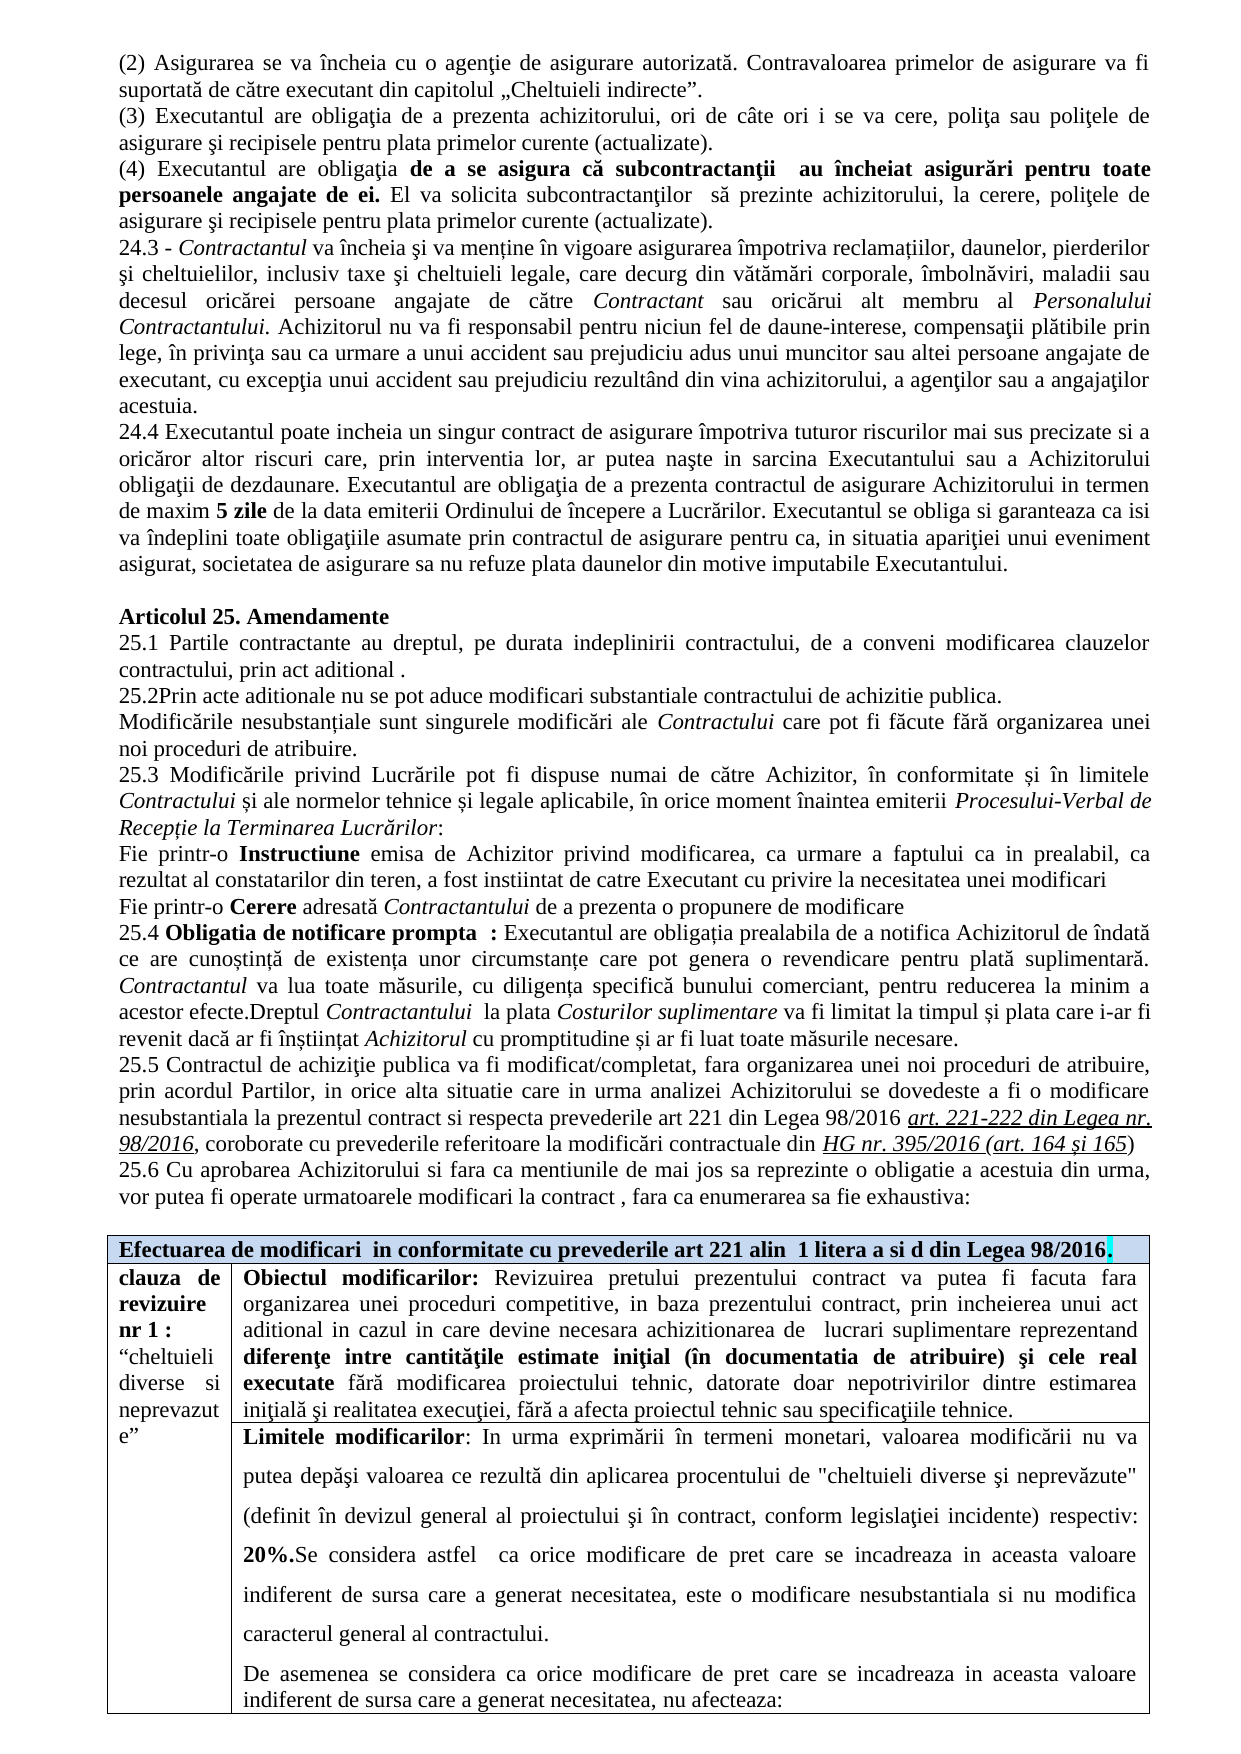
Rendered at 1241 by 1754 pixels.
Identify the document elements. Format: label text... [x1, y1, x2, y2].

text 25.4 Obligatia de notificare prompta : Executantul are obligația prealabila de a notifica Achizitorul de îndată ce are cunoștință de existența unor circumstanțe care pot genera o revendicare pentru plată suplimentară. Contractantul va lua toate măsurile, cu diligența specifică bunului comerciant, pentru reducerea la minim a acestor efecte.Dreptul Contractantului la plata Costurilor suplimentare va fi limitat la timpul și plata care i-ar fi revenit dacă ar fi înștiințat Achizitorul cu promptitudine și ar fi luat toate măsurile necesare. [118, 919, 1152, 1051]
text 24.3 - Contractantul va încheia şi va menține în vigoare asigurarea împotriva reclamațiilor, daunelor, pierderilor şi cheltuielilor, inclusiv taxe şi cheltuieli legale, care decurg din vătămări corporale, îmbolnăviri, maladii sau decesul oricărei persoane angajate de către Contractant sau oricărui alt membru al Personalului Contractantului. Achizitorul nu va fi responsabil pentru niciun fel de daune-interese, compensaţii plătibile prin lege, în privinţa sau ca urmare a unui accident sau prejudiciu adus unui muncitor sau altei persoane angajate de executant, cu excepţia unui accident sau prejudiciu rezultând din vina achizitorului, a agenţilor sau a angajaţilor acestuia. [118, 234, 1152, 418]
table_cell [232, 1423, 1149, 1713]
text (2) Asigurarea se va încheia cu o agenţie de asigurare autorizată. Contravaloarea primelor de asigurare va fi suportată de către executant din capitolul „Cheltuieli indirecte”. [118, 49, 1152, 102]
table_cell Obiectul modificarilor: Revizuirea pretului prezentului contract va putea fi facuta fara organizarea unei proceduri competitive, in baza prezentului contract, prin incheierea unui act aditional in cazul in care devine necesara achizitionarea de lucrari suplimentare reprezentand diferenţe intre cantităţile estimate iniţial (în documentatia de atribuire) şi cele real executate fără modificarea proiectului tehnic, datorate doar nepotrivirilor dintre estimarea iniţială şi realitatea execuţiei, fără a afecta proiectul tehnic sau specificaţiile tehnice. [232, 1264, 1149, 1422]
text 25.5 Contractul de achiziţie publica va fi modificat/completat, fara organizarea unei noi proceduri de atribuire, prin acordul Partilor, in orice alta situatie care in urma analizei Achizitorului se dovedeste a fi o modificare nesubstantiala la prezentul contract si respecta prevederile art 221 din Legea 98/2016 art. 221-222 din Legea nr. 98/2016, coroborate cu prevederile referitoare la modificări contractuale din HG nr. 395/2016 (art. 164 și 165) [118, 1051, 1152, 1156]
text 25.2Prin acte aditionale nu se pot aduce modificari substantiale contractului de achizitie publica. [118, 682, 1152, 708]
text 25.6 Cu aprobarea Achizitorului si fara ca mentiunile de mai jos sa reprezinte o obligatie a acestuia din urma, vor putea fi operate urmatoarele modificari la contract , fara ca enumerarea sa fie exhaustiva: [118, 1156, 1152, 1209]
text Articolul 25. Amendamente [118, 603, 1152, 629]
text Modificările nesubstanțiale sunt singurele modificări ale Contractului care pot fi făcute fără organizarea unei noi proceduri de atribuire. [118, 708, 1152, 761]
text 25.1 Partile contractante au dreptul, pe durata indeplinirii contractului, de a conveni modificarea clauzelor contractului, prin act aditional . [118, 629, 1152, 682]
text (4) Executantul are obligaţia de a se asigura că subcontractanţii au încheiat asigurări pentru toate persoanele angajate de ei. El va solicita subcontractanţilor să prezinte achizitorului, la cerere, poliţele de asigurare şi recipisele pentru plata primelor curente (actualizate). [118, 155, 1152, 234]
text 24.4 Executantul poate incheia un singur contract de asigurare împotriva tuturor riscurilor mai sus precizate si a oricăror altor riscuri care, prin interventia lor, ar putea naşte in sarcina Executantului sau a Achizitorului obligaţii de dezdaunare. Executantul are obligaţia de a prezenta contractul de asigurare Achizitorului in termen de maxim 5 zile de la data emiterii Ordinului de începere a Lucrărilor. Executantul se obliga si garanteaza ca isi va îndeplini toate obligaţiile asumate prin contractul de asigurare pentru ca, in situatia apariţiei unui eveniment asigurat, societatea de asigurare sa nu refuze plata daunelor din motive imputabile Executantului. [118, 418, 1152, 577]
table_header Efectuarea de modificari in conformitate cu prevederile art 221 alin 1 litera a si d din Legea 98/2016. [108, 1236, 1107, 1263]
text 25.3 Modificările privind Lucrările pot fi dispuse numai de către Achizitor, în conformitate și în limitele Contractului și ale normelor tehnice și legale aplicabile, în orice moment înaintea emiterii Procesului-Verbal de Recepție la Terminarea Lucrărilor: [118, 761, 1152, 840]
text Fie printr-o Cerere adresată Contractantului de a prezenta o propunere de modificare [118, 893, 1152, 919]
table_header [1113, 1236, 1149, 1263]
table_cell clauza de revizuire nr 1 : “cheltuieli diverse si neprevazute” [108, 1264, 231, 1713]
text (3) Executantul are obligaţia de a prezenta achizitorului, ori de câte ori i se va cere, poliţa sau poliţele de asigurare şi recipisele pentru plata primelor curente (actualizate). [118, 102, 1152, 155]
text Fie printr-o Instructiune emisa de Achizitor privind modificarea, ca urmare a faptului ca in prealabil, ca rezultat al constatarilor din teren, a fost instiintat de catre Executant cu privire la necesitatea unei modificari [118, 840, 1152, 893]
